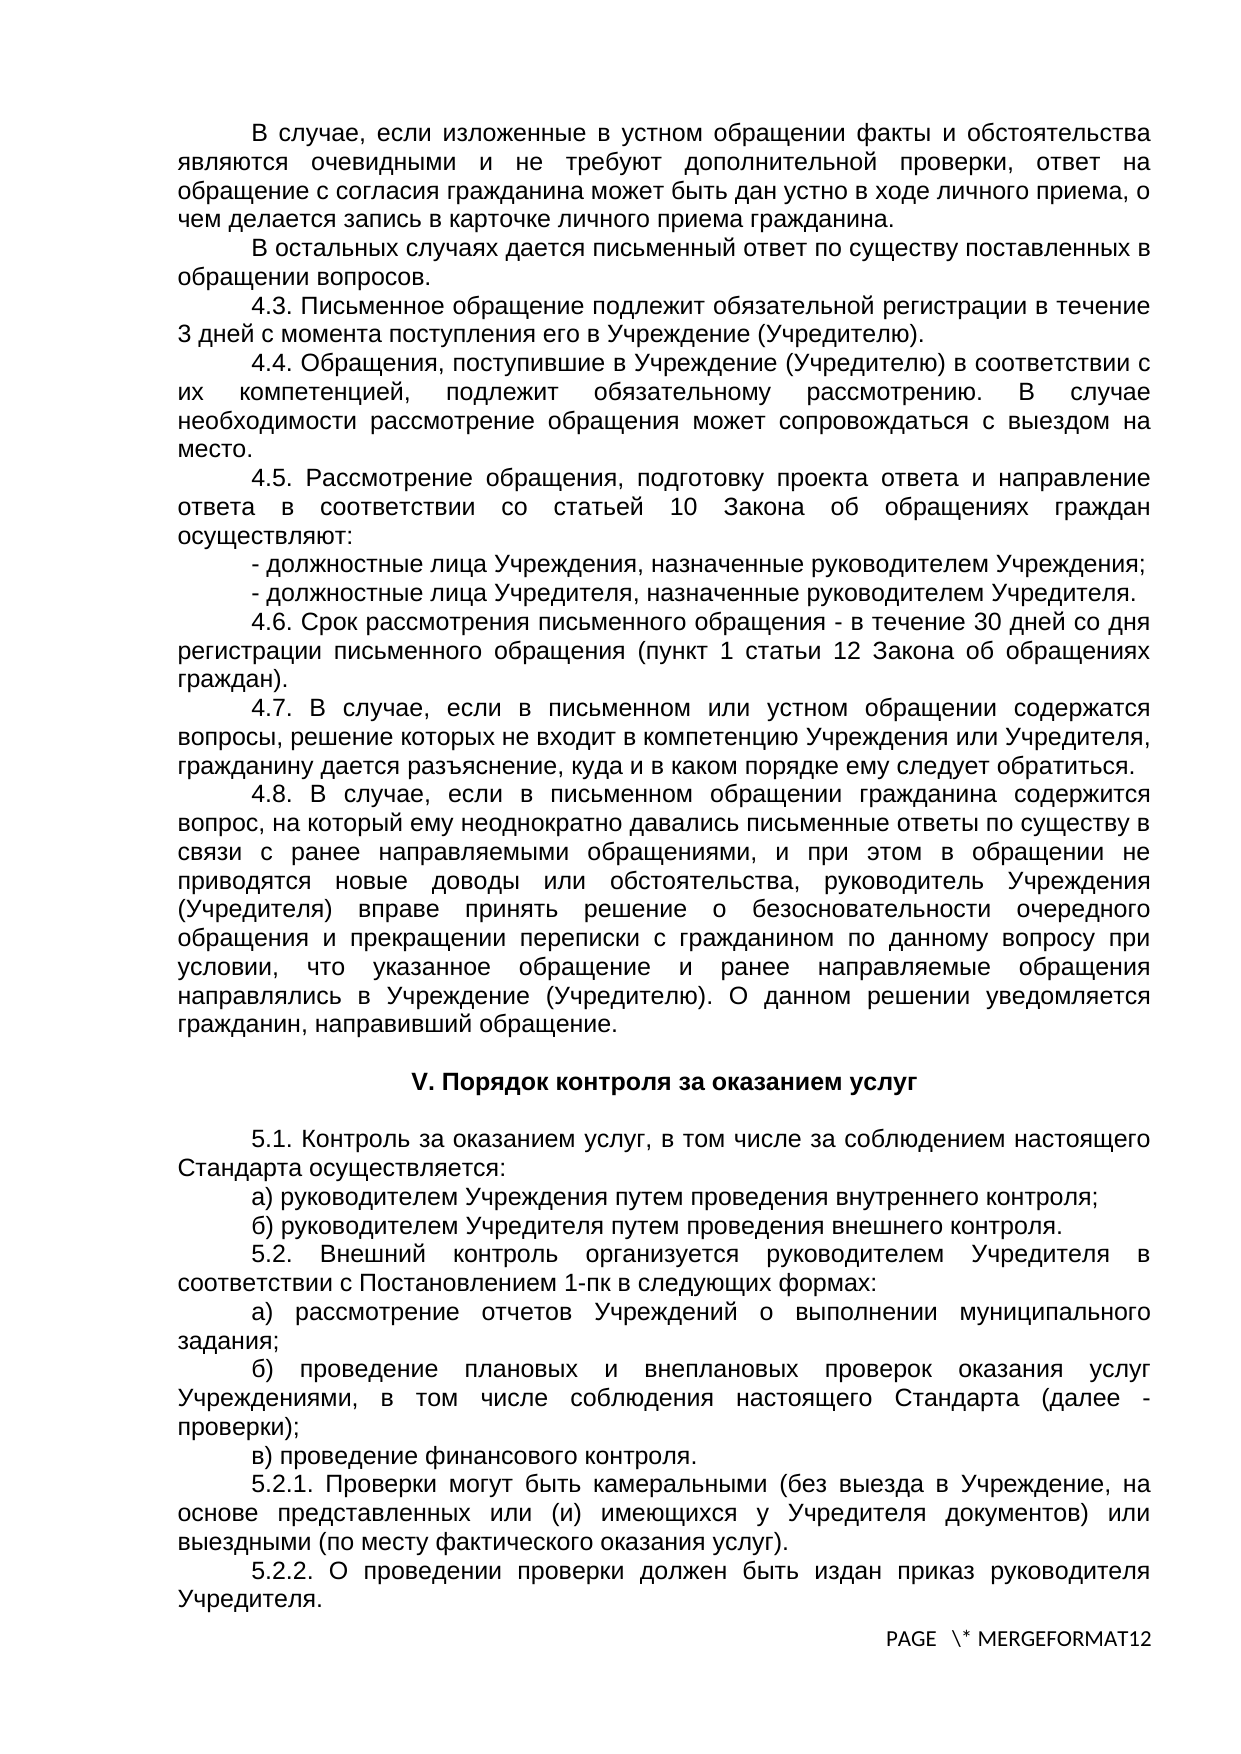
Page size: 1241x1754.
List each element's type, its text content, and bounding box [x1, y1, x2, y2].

text 5.2. Внешний контроль организуется руководителем Учредителя в соответствии с Постановлением 1-пк в следующих формах: [177, 1239, 1152, 1297]
text а) руководителем Учреждения путем проведения внутреннего контроля; [177, 1182, 1152, 1211]
text В остальных случаях дается письменный ответ по существу поставленных в обращении вопросов. [177, 233, 1152, 291]
text в) проведение финансового контроля. [177, 1441, 1152, 1469]
text - должностные лица Учредителя, назначенные руководителем Учредителя. [177, 578, 1152, 607]
text а) рассмотрение отчетов Учреждений о выполнении муниципального задания; [177, 1297, 1152, 1354]
text 5.1. Контроль за оказанием услуг, в том числе за соблюдением настоящего Стандарта осуществляется: [177, 1124, 1152, 1182]
text б) проведение плановых и внеплановых проверок оказания услуг Учреждениями, в том числе соблюдения настоящего Стандарта (далее - проверки); [177, 1354, 1152, 1441]
text 4.4. Обращения, поступившие в Учреждение (Учредителю) в соответствии с их компетенцией, подлежит обязательному рассмотрению. В случае необходимости рассмотрение обращения может сопровождаться с выездом на место. [177, 348, 1152, 463]
text - должностные лица Учреждения, назначенные руководителем Учреждения; [177, 549, 1152, 578]
text 4.7. В случае, если в письменном или устном обращении содержатся вопросы, решение которых не входит в компетенцию Учреждения или Учредителя, гражданину дается разъяснение, куда и в каком порядке ему следует обратиться. [177, 693, 1152, 779]
text 4.8. В случае, если в письменном обращении гражданина содержится вопрос, на который ему неоднократно давались письменные ответы по существу в связи с ранее направляемыми обращениями, и при этом в обращении не приводятся новые доводы или обстоятельства, руководитель Учреждения (Учредителя) вправе принять решение о безосновательности очередного обращения и прекращении переписки с гражданином по данному вопросу при условии, что указанное обращение и ранее направляемые обращения направлялись в Учреждение (Учредителю). О данном решении уведомляется гражданин, направивший обращение. [177, 779, 1152, 1038]
text б) руководителем Учредителя путем проведения внешнего контроля. [177, 1211, 1152, 1239]
text 4.5. Рассмотрение обращения, подготовку проекта ответа и направление ответа в соответствии со статьей 10 Закона об обращениях граждан осуществляют: [177, 463, 1152, 549]
text V. Порядок контроля за оказанием услуг [177, 1067, 1152, 1096]
text 4.6. Срок рассмотрения письменного обращения - в течение 30 дней со дня регистрации письменного обращения (пункт 1 статьи 12 Закона об обращениях граждан). [177, 607, 1152, 693]
text В случае, если изложенные в устном обращении факты и обстоятельства являются очевидными и не требуют дополнительной проверки, ответ на обращение с согласия гражданина может быть дан устно в ходе личного приема, о чем делается запись в карточке личного приема гражданина. [177, 118, 1152, 233]
text 5.2.2. О проведении проверки должен быть издан приказ руководителя Учредителя. [177, 1556, 1152, 1613]
text 4.3. Письменное обращение подлежит обязательной регистрации в течение 3 дней с момента поступления его в Учреждение (Учредителю). [177, 291, 1152, 348]
text 5.2.1. Проверки могут быть камеральными (без выезда в Учреждение, на основе представленных или (и) имеющихся у Учредителя документов) или выездными (по месту фактического оказания услуг). [177, 1469, 1152, 1556]
